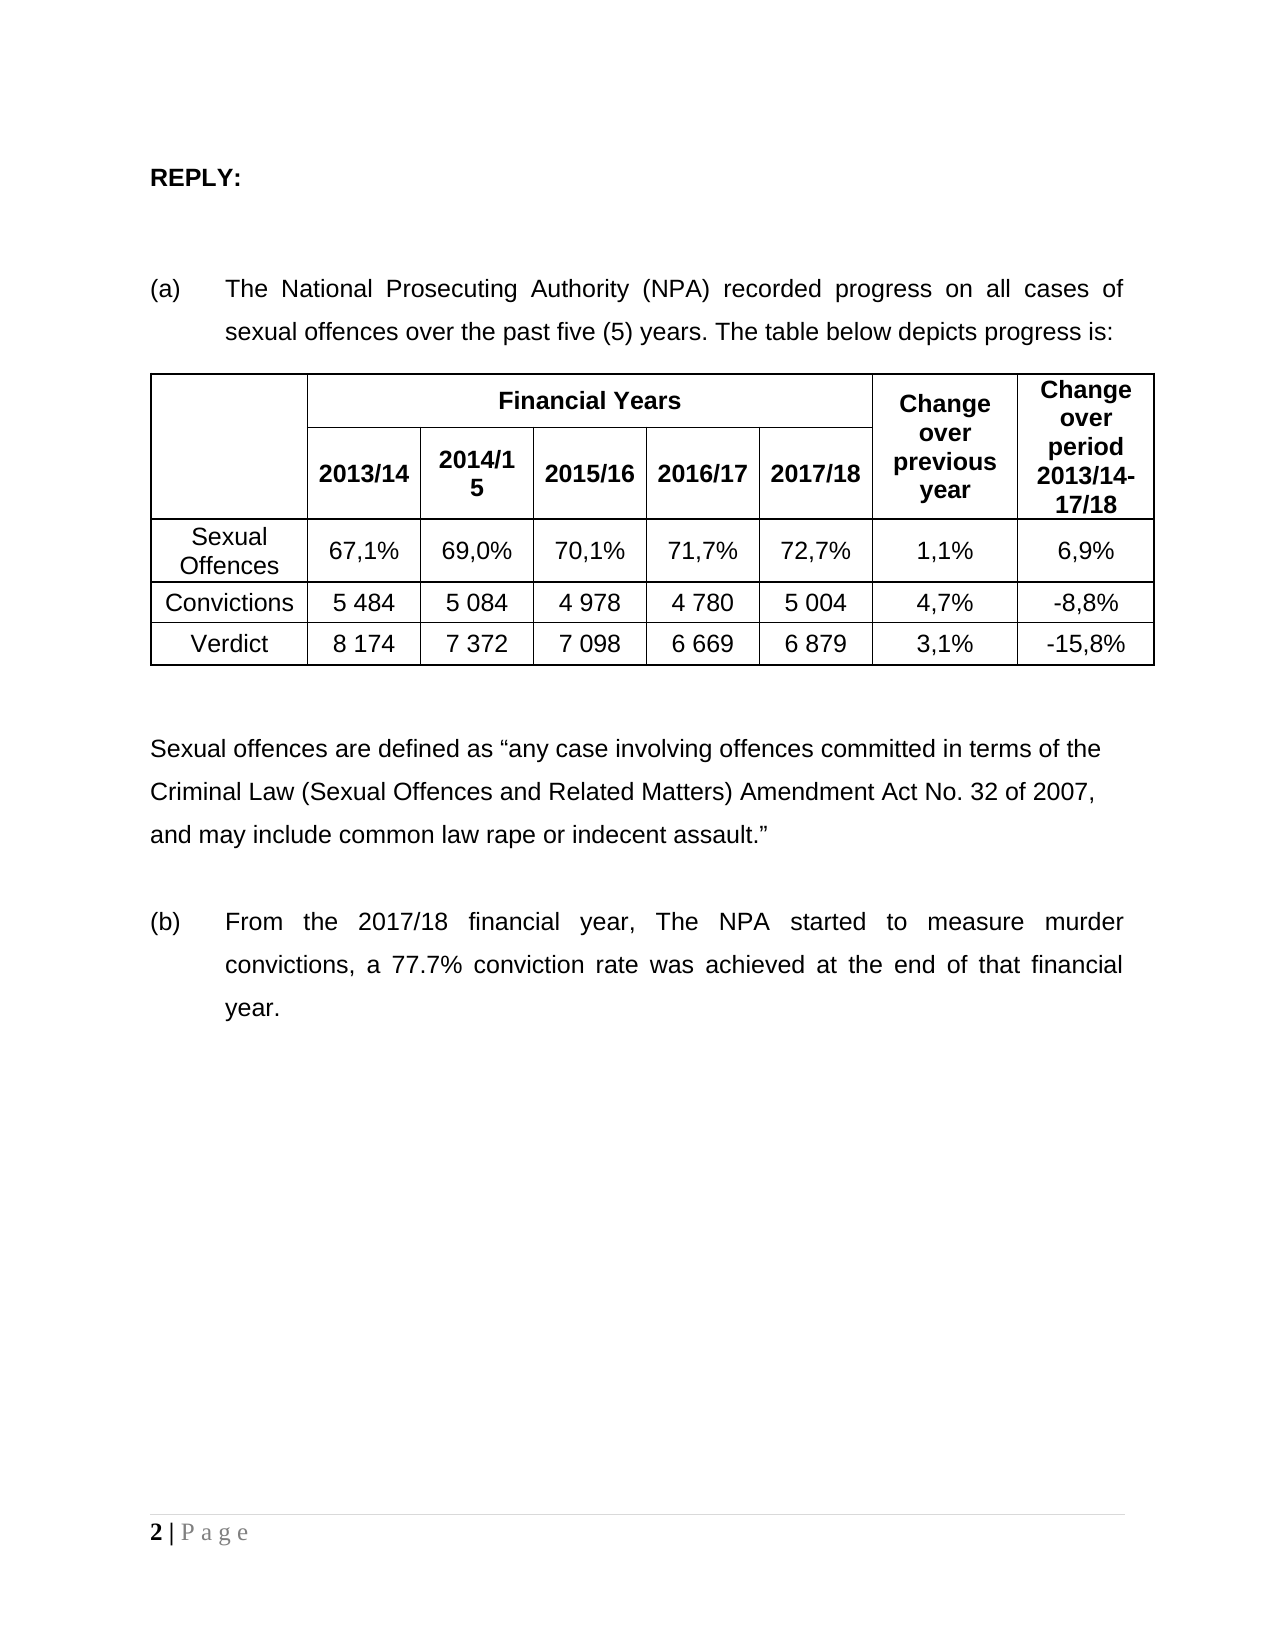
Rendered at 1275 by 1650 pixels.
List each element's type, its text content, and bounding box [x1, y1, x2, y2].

table_cell 2015/16 [534, 428, 646, 518]
table_cell 4 780 [647, 583, 759, 622]
table_cell 5 084 [421, 583, 533, 622]
table_cell 69,0% [421, 520, 533, 581]
table_cell 5 484 [308, 583, 420, 622]
table_header [152, 375, 307, 518]
list The National Prosecuting Authority (NPA) recorded progress on all cases of sexual offences over the past five (5) years. The table below depicts progress is: [150, 274, 1125, 346]
table_cell 72,7% [760, 520, 872, 581]
table_cell 2014/15 [421, 428, 533, 518]
table_cell -8,8% [1018, 583, 1153, 622]
table_cell 2017/18 [760, 428, 872, 518]
table_cell 7 372 [421, 623, 533, 664]
table_cell 6 669 [647, 623, 759, 664]
table_cell Verdict [152, 623, 307, 664]
table_cell 4,7% [873, 583, 1017, 622]
text REPLY: [150, 162, 1125, 191]
table_cell 6,9% [1018, 520, 1153, 581]
table_header Change over period 2013/14-17/18 [1018, 375, 1153, 518]
table_cell 1,1% [873, 520, 1017, 581]
table_cell 7 098 [534, 623, 646, 664]
table_cell 2016/17 [647, 428, 759, 518]
table_cell 71,7% [647, 520, 759, 581]
list From the 2017/18 financial year, The NPA started to measure murder convictions, a 77.7% conviction rate was achieved at the end of that financial year. [150, 906, 1125, 1021]
table_cell 3,1% [873, 623, 1017, 664]
table_cell 2013/14 [308, 428, 420, 518]
table_cell 6 879 [760, 623, 872, 664]
table_cell 70,1% [534, 520, 646, 581]
table_header Financial Years [308, 375, 872, 427]
table_cell 4 978 [534, 583, 646, 622]
table_cell -15,8% [1018, 623, 1153, 664]
table_cell Sexual Offences [152, 520, 307, 581]
table_cell 8 174 [308, 623, 420, 664]
text Sexual offences are defined as “any case involving offences committed in terms of the Criminal Law (Sexual Offences and Related Matters) Amendment Act No. 32 of 2007, and may include common law rape or indecent assault.” [150, 734, 1125, 849]
table_cell Convictions [152, 583, 307, 622]
table_cell 67,1% [308, 520, 420, 581]
table_header Change over previous year [873, 375, 1017, 518]
table_cell 5 004 [760, 583, 872, 622]
